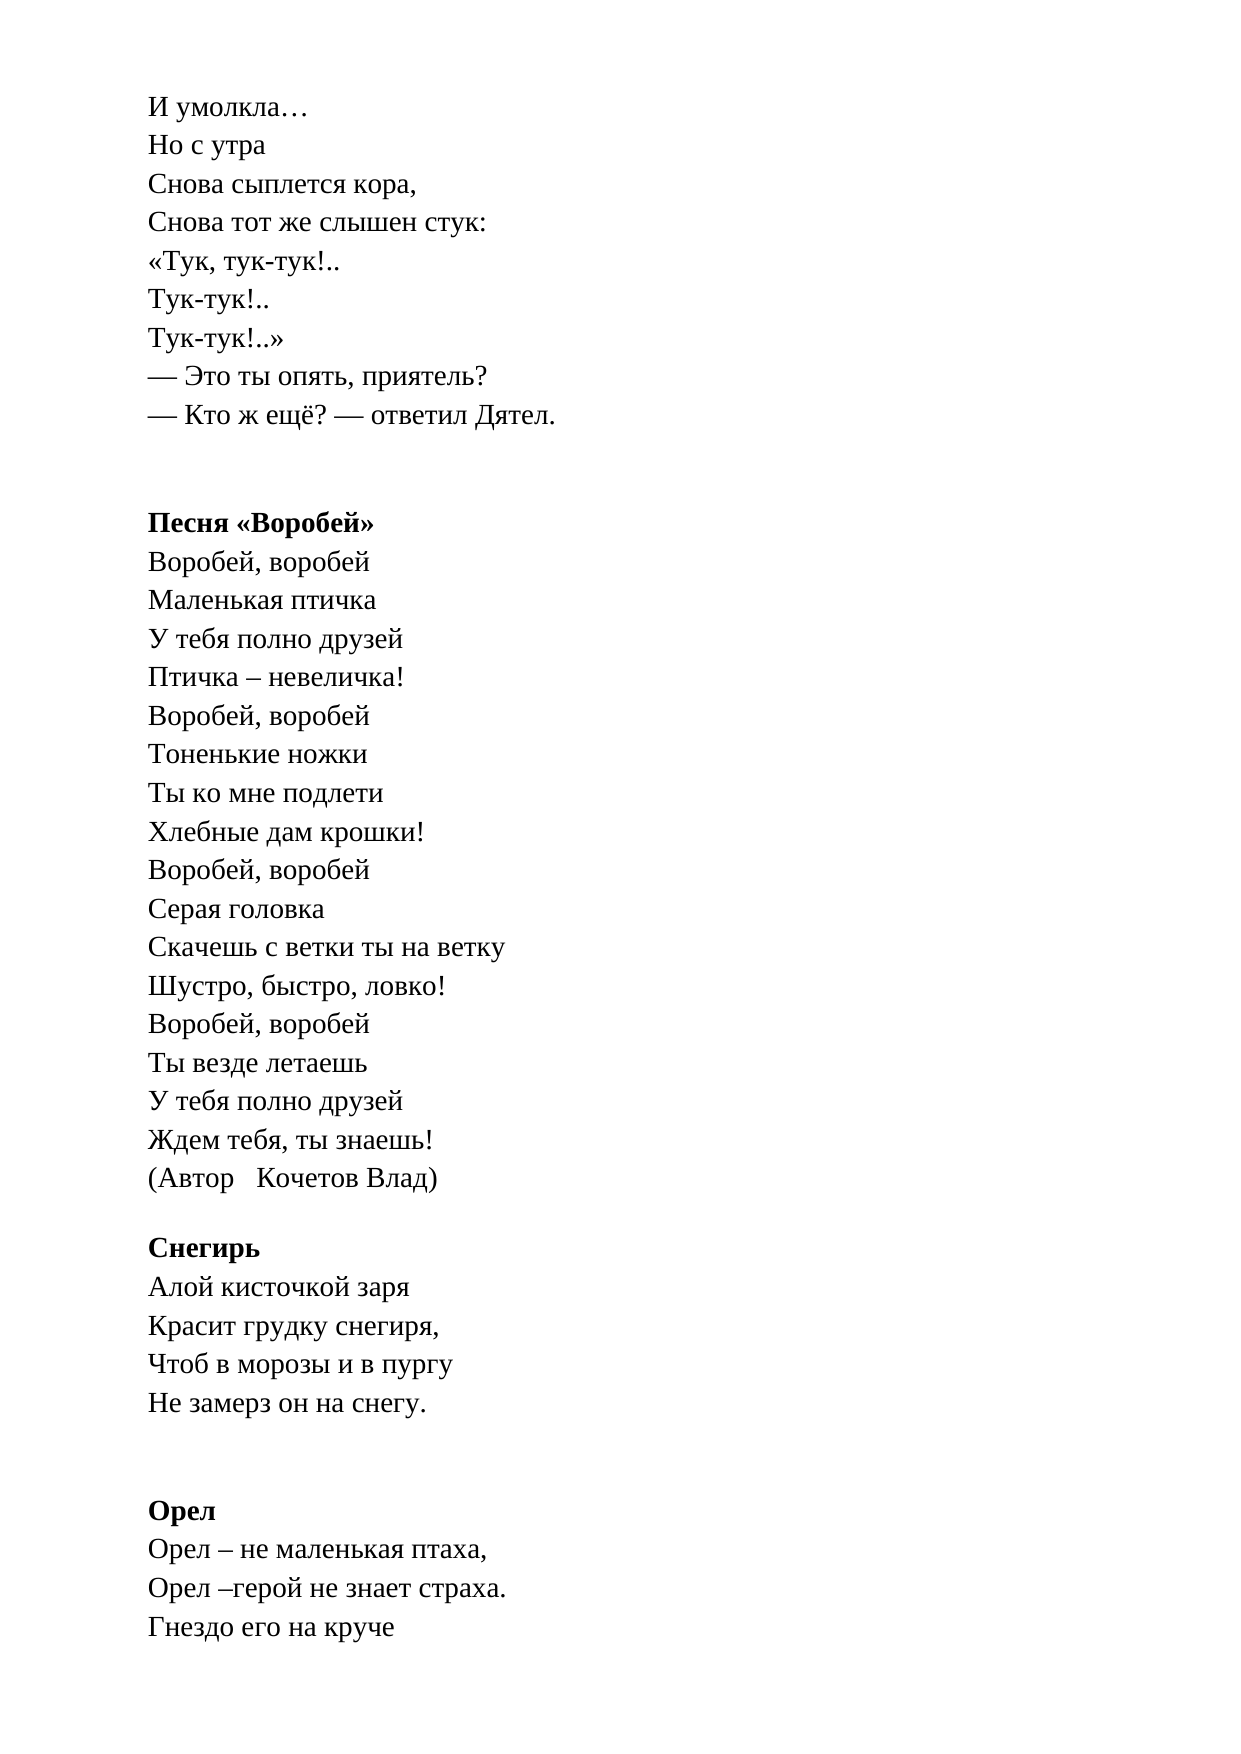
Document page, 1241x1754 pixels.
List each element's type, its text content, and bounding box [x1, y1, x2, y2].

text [148, 89, 1152, 463]
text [148, 1454, 1152, 1642]
text Снегирь Алой кисточкой заря Красит грудку снегиря, Чтоб в морозы и в пургу Не замерз он на снегу. [148, 1231, 1152, 1450]
text Песня «Воробей» Воробей, воробей Маленькая птичка У тебя полно друзей Птичка – невеличка! Воробей, воробей Тоненькие ножки Ты ко мне подлети Хлебные дам крошки! Воробей, воробей Серая головка Скачешь с ветки ты на ветку Шустро, быстро, ловко! Воробей, воробей Ты везде летаешь У тебя полно друзей Ждем тебя, ты знаешь! (Автор Кочетов Влад) [148, 467, 1152, 1226]
